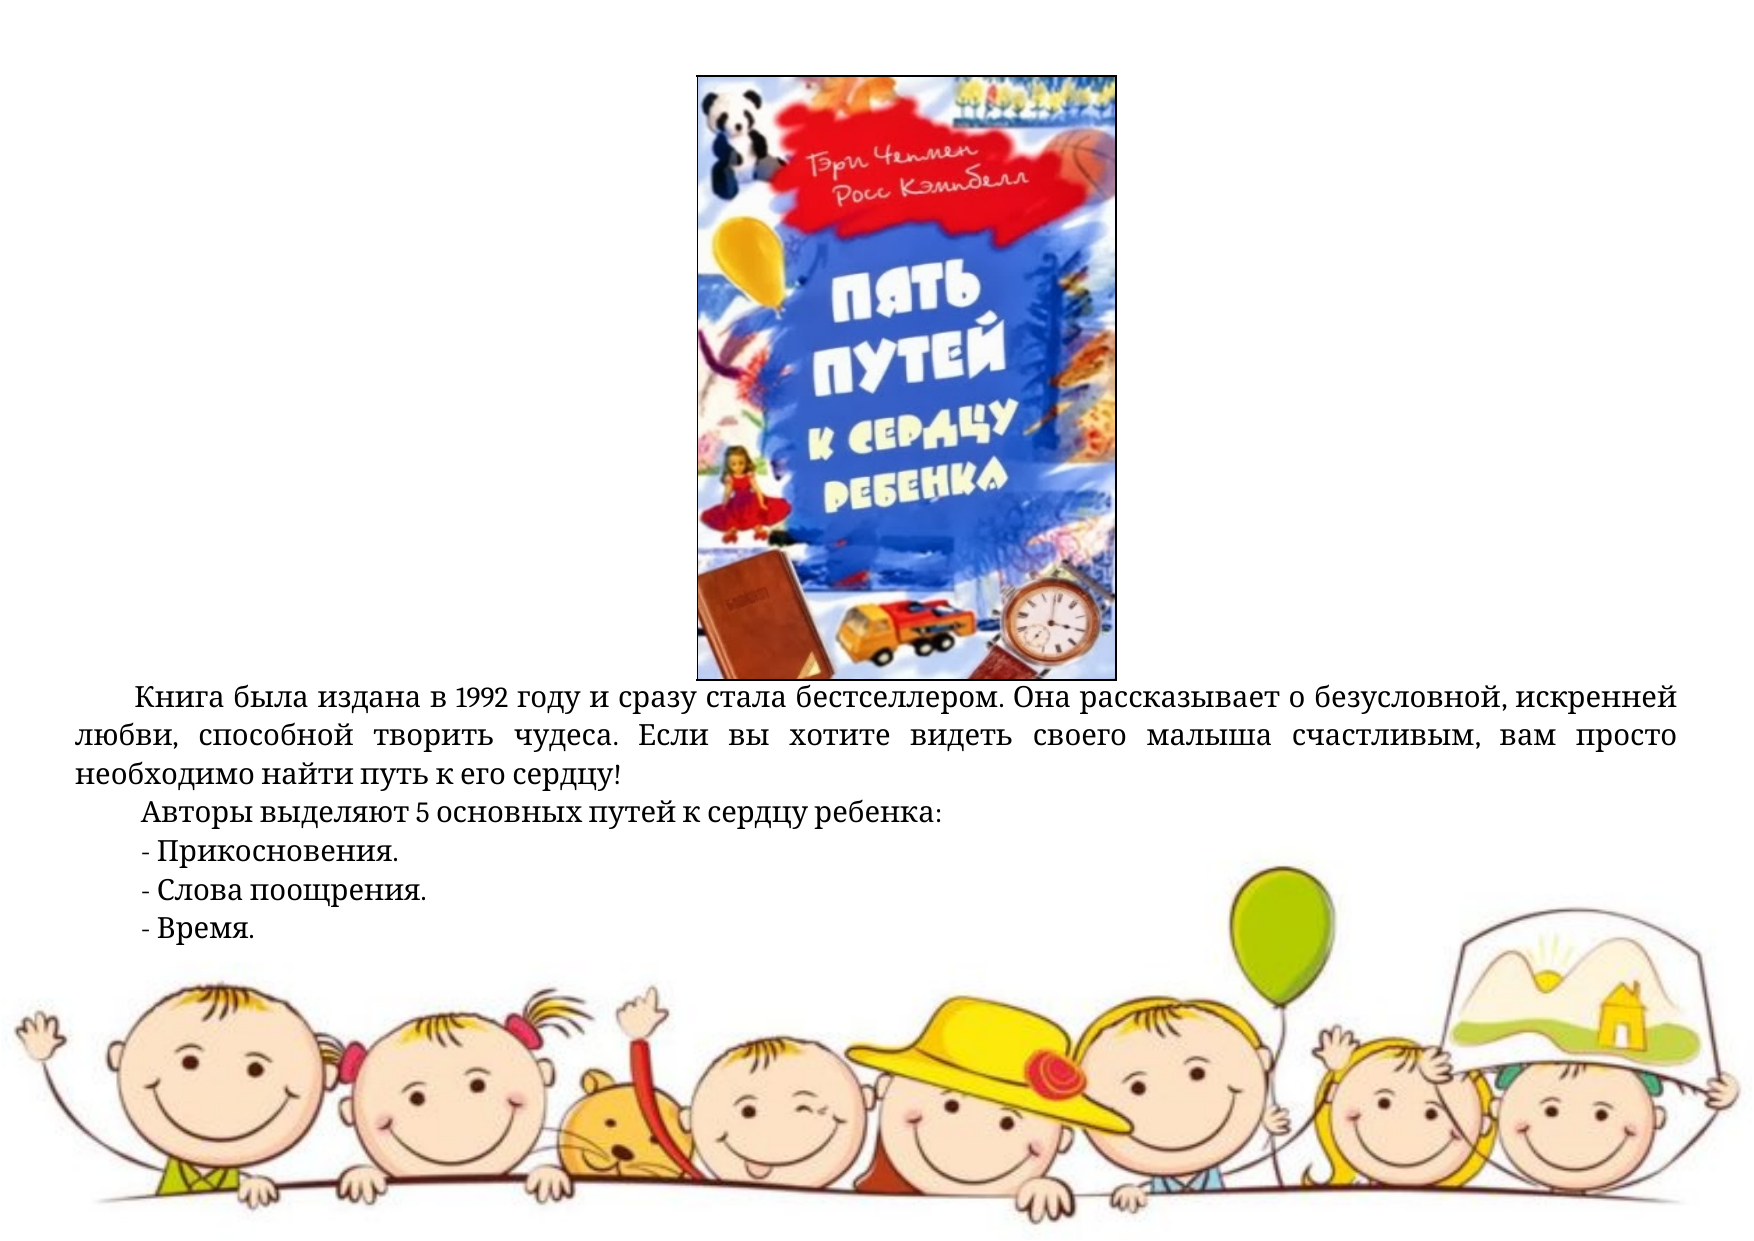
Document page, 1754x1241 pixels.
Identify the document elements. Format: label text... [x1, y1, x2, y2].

text - Прикосновения. [75, 835, 1679, 869]
text Книга была издана в 1992 году и сразу стала бестселлером. Она рассказывает о безусловной, искренней любви, способной творить чудеса. Если вы хотите видеть своего малыша счастливым, вам просто необходимо найти путь к его сердцу! [75, 681, 1679, 792]
text Авторы выделяют 5 основных путей к сердцу ребенка: [75, 797, 1679, 830]
picture [1, 0, 1753, 1240]
text - Время. [75, 912, 1679, 946]
text - Слова поощрения. [75, 874, 1679, 907]
